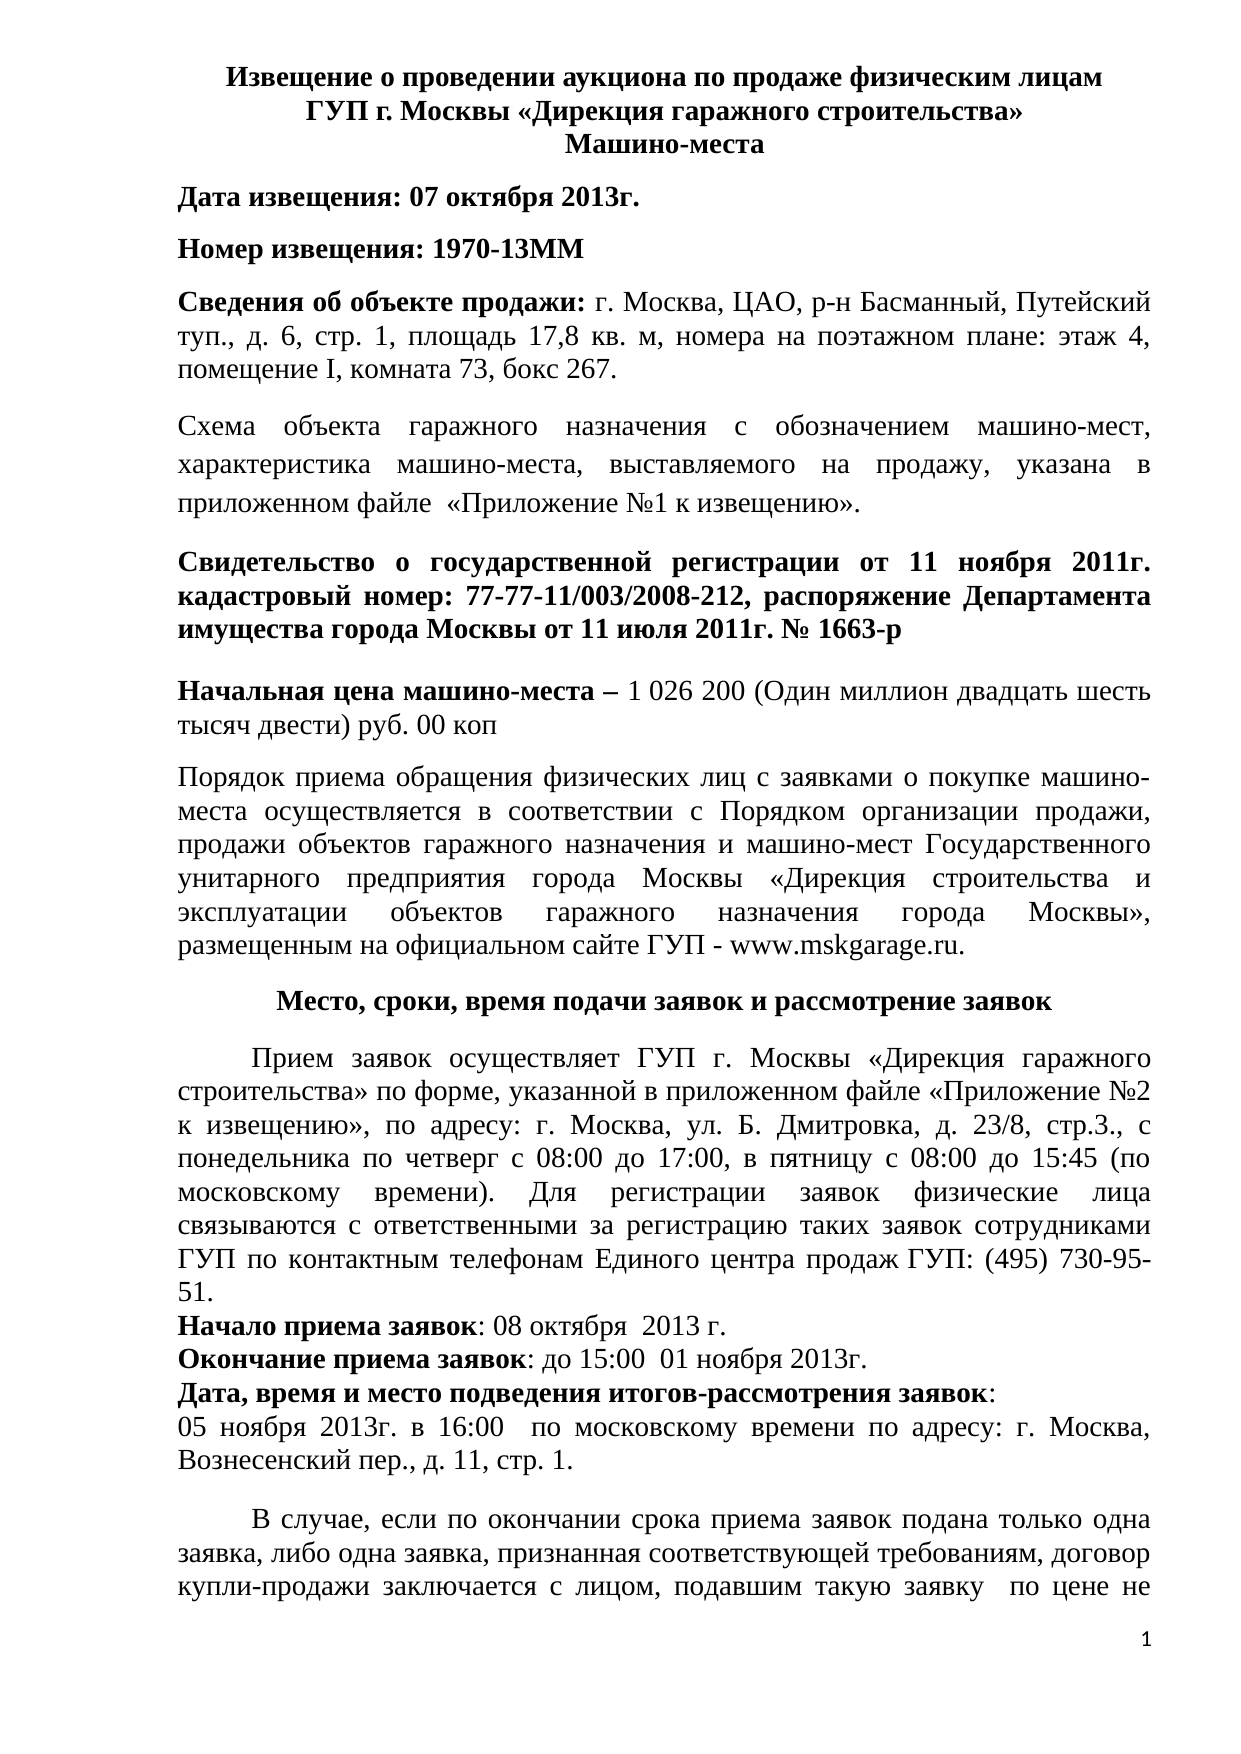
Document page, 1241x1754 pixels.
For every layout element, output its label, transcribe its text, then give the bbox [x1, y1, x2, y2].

text Место, сроки, время подачи заявок и рассмотрение заявок [177, 983, 1152, 1017]
text Начало приема заявок: 08 октября 2013 г. [177, 1308, 1152, 1342]
text Сведения об объекте продажи: г. Москва, ЦАО, р-н Басманный, Путейский туп., д. 6, стр. 1, площадь 17,8 кв. м, номера на поэтажном плане: этаж 4, помещение I, комната 73, бокс 267. [177, 284, 1152, 385]
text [177, 1501, 1152, 1602]
text Порядок приема обращения физических лиц с заявками о покупке машино-места осуществляется в соответствии с Порядком организации продажи, продажи объектов гаражного назначения и машино-мест Государственного унитарного предприятия города Москвы «Дирекция строительства и эксплуатации объектов гаражного назначения города Москвы», размещенным на официальном сайте ГУП - www.mskgarage.ru. [177, 759, 1152, 961]
text 05 ноября 2013г. в 16:00 по московскому времени по адресу: г. Москва, Вознесенский пер., д. 11, стр. 1. [177, 1409, 1152, 1476]
text Номер извещения: 1970-13ММ [177, 232, 1152, 265]
text Дата извещения: 07 октября 2013г. [177, 179, 1152, 212]
text Дата, время и место подведения итогов-рассмотрения заявок: [177, 1375, 1152, 1409]
text Окончание приема заявок: до 15:00 01 ноября 2013г. [177, 1342, 1152, 1375]
text Схема объекта гаражного назначения с обозначением машино-мест, характеристика машино-места, выставляемого на продажу, указана в приложенном файле «Приложение №1 к извещению». [177, 408, 1152, 518]
text ГУП г. Москвы «Дирекция гаражного строительства» [177, 93, 1152, 126]
text Машино-места [177, 126, 1152, 160]
text Начальная цена машино-места – 1 026 200 (Один миллион двадцать шесть тысяч двести) руб. 00 коп [177, 673, 1152, 740]
text Свидетельство о государственной регистрации от 11 ноября 2011г. кадастровый номер: 77-77-11/003/2008-212, распоряжение Департамента имущества города Москвы от 11 июля 2011г. № 1663-р [177, 544, 1152, 645]
text Извещение о проведении аукциона по продаже физическим лицам [177, 59, 1152, 93]
text Прием заявок осуществляет ГУП г. Москвы «Дирекция гаражного строительства» по форме, указанной в приложенном файле «Приложение №2 к извещению», по адресу: г. Москва, ул. Б. Дмитровка, д. 23/8, стр.3., с понедельника по четверг с 08:00 до 17:00, в пятницу с 08:00 до 15:45 (по московскому времени). Для регистрации заявок физические лица связываются с ответственными за регистрацию таких заявок сотрудниками ГУП по контактным телефонам Единого центра продаж ГУП: (495) 730-95-51. [177, 1040, 1152, 1308]
